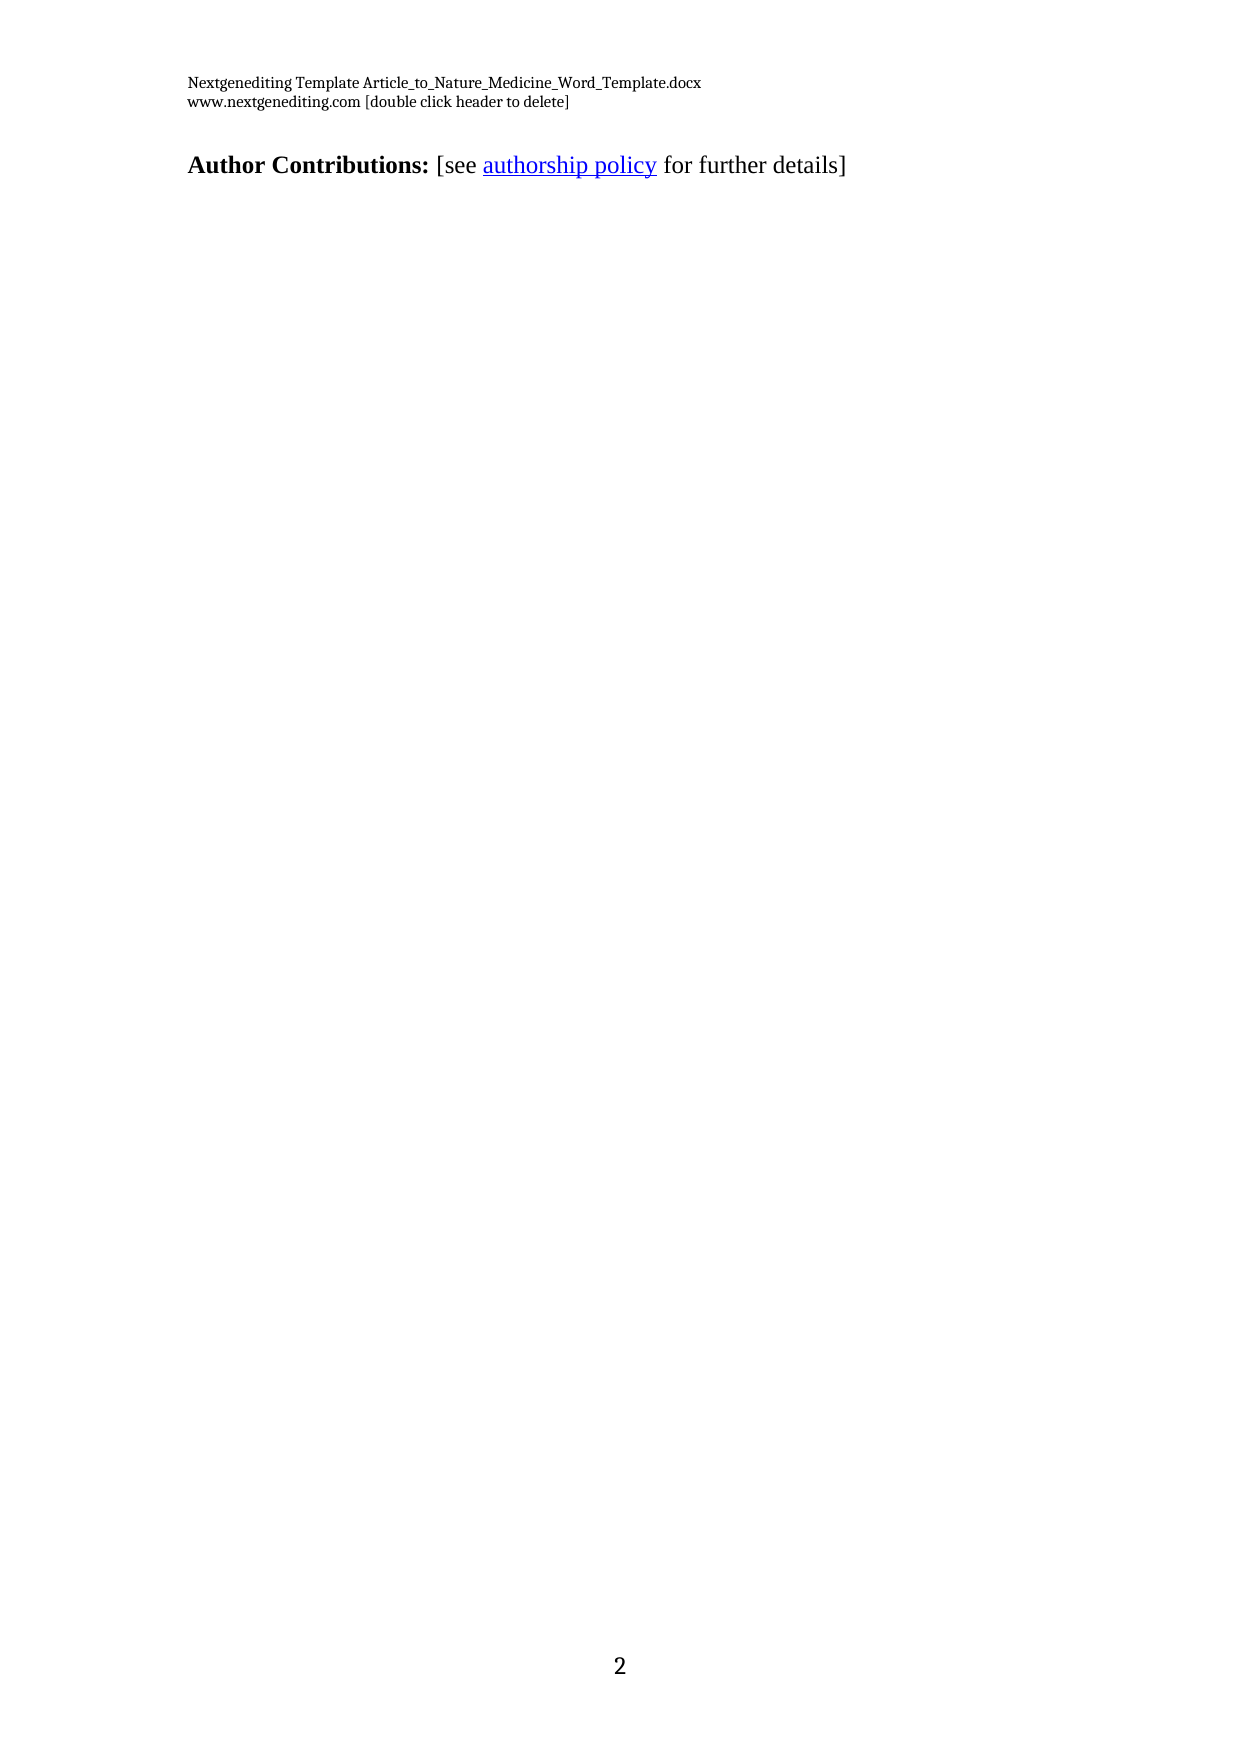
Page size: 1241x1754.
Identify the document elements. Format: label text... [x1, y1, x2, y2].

text Author Contributions: [see authorship policy for further details] [187, 150, 1053, 179]
